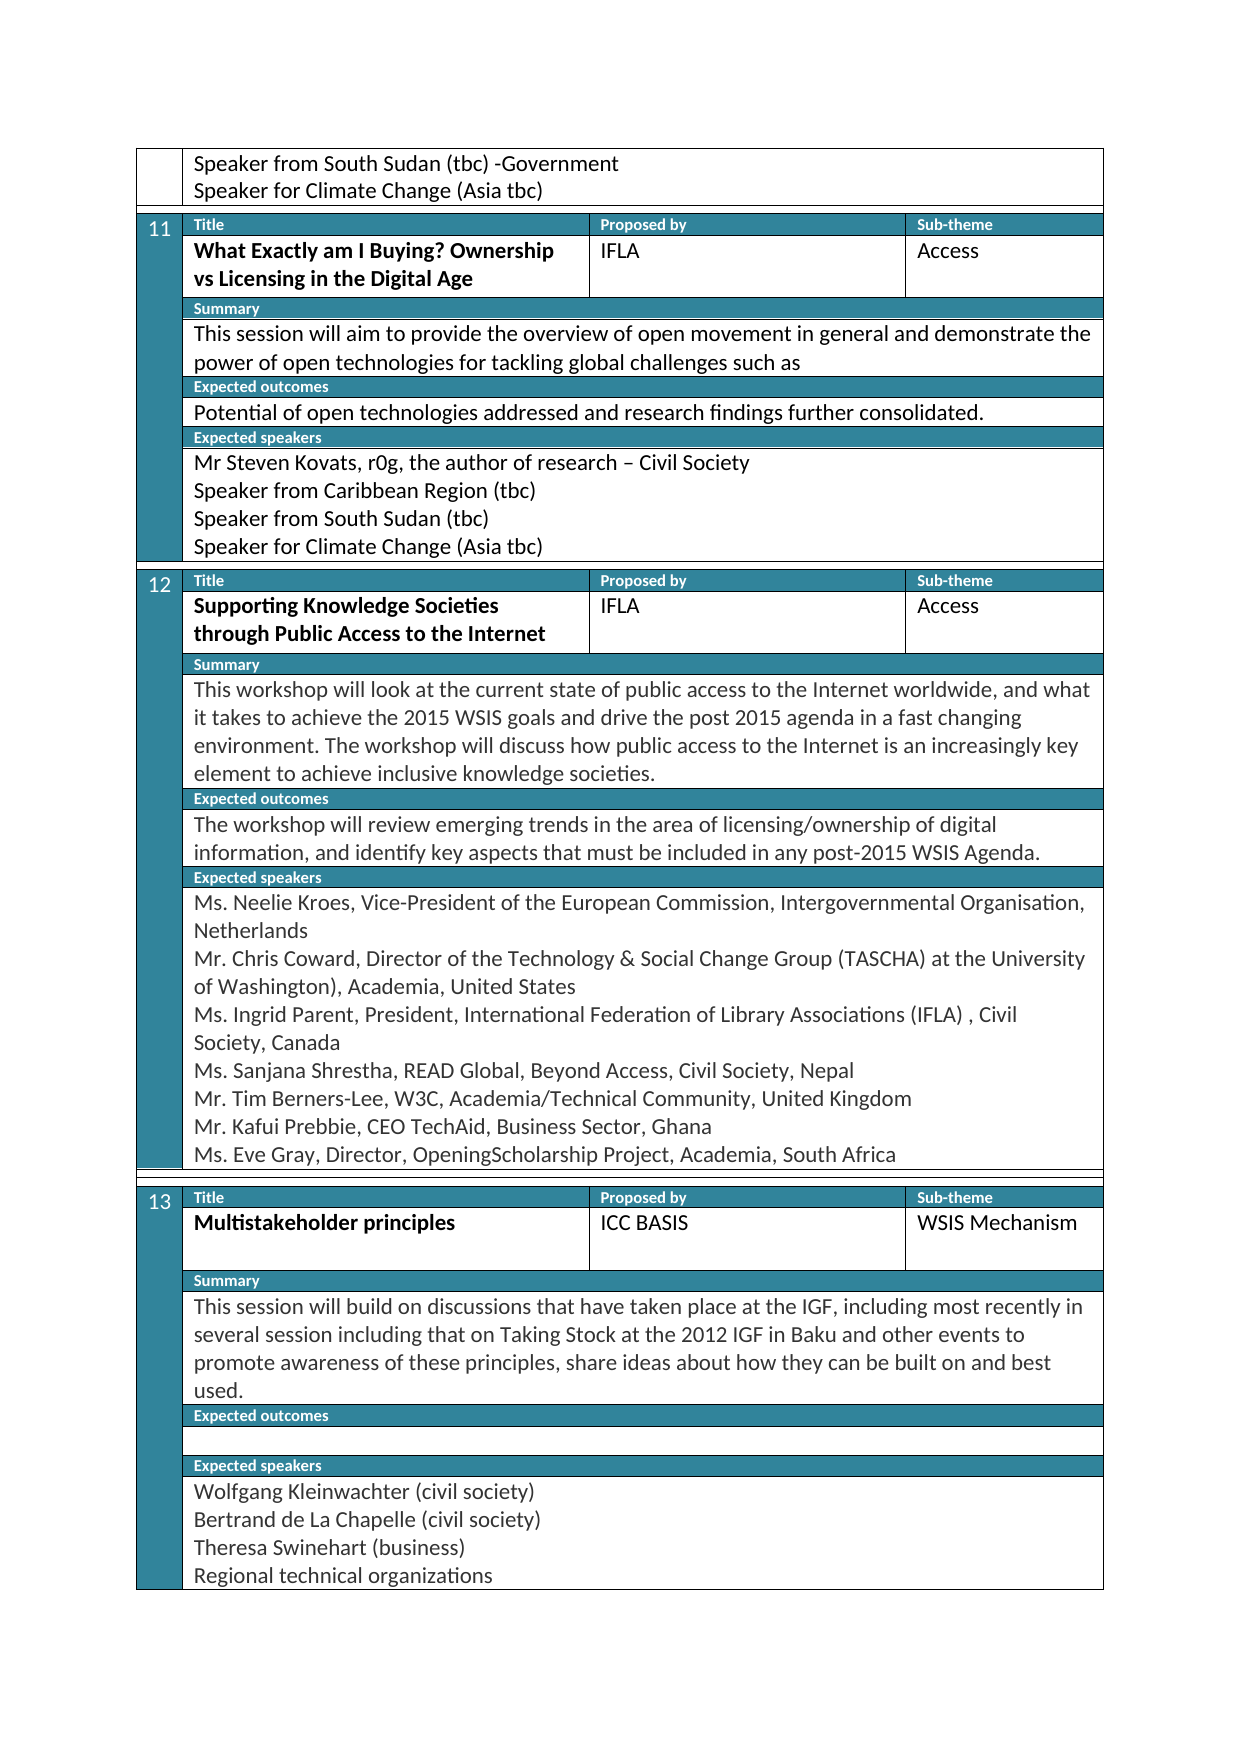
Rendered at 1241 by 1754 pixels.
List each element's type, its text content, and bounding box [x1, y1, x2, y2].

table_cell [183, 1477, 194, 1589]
table_cell Supporting Knowledge Societies through Public Access to the Internet [183, 592, 589, 653]
table_cell 11 [137, 214, 182, 561]
table_cell Expected speakers [183, 867, 1103, 887]
table_cell Proposed by [590, 214, 905, 235]
table_cell Expected speakers [183, 427, 1103, 447]
table_cell Access [906, 236, 1103, 297]
table_cell Summary [183, 1271, 1103, 1291]
table_cell Summary [183, 298, 1103, 318]
table_cell Title [183, 214, 589, 235]
table_cell [137, 1170, 1103, 1177]
table_cell Expected outcomes [183, 377, 1103, 397]
table_cell Summary [183, 654, 1103, 674]
table_cell Title [183, 570, 589, 591]
table_cell Title [183, 1187, 589, 1207]
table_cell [183, 149, 1103, 205]
table_cell Access [906, 592, 1103, 653]
table_cell 12 [137, 570, 182, 1168]
table_cell [137, 1178, 1103, 1186]
table_cell Sub-theme [906, 214, 1103, 235]
table_cell Sub-theme [906, 1187, 1103, 1207]
table_cell Mr Steven Kovats, r0g, the author of research – Civil Society Speaker from Caribbean Region (tbc) Speaker from South Sudan (tbc) Speaker for Climate Change (Asia tbc) [183, 449, 1103, 561]
table_cell IFLA [590, 592, 905, 653]
table_cell [183, 1427, 1103, 1454]
table_cell IFLA [590, 236, 905, 297]
table_cell WSIS Mechanism [906, 1208, 1103, 1270]
table_cell Proposed by [590, 570, 905, 591]
table_cell This session will build on discussions that have taken place at the IGF, including most recently in several session including that on Taking Stock at the 2012 IGF in Baku and other events to promote awareness of these principles, share ideas about how they can be built on and best used. [244, 1292, 1103, 1404]
table_cell Expected speakers [183, 1456, 1103, 1476]
table_cell This workshop will look at the current state of public access to the Internet worldwide, and what it takes to achieve the 2015 WSIS goals and drive the post 2015 agenda in a fast changing environment. The workshop will discuss how public access to the Internet is an increasingly key element to achieve inclusive knowledge societies. [183, 675, 1103, 787]
table_cell Sub-theme [906, 570, 1103, 591]
table_cell Expected outcomes [183, 1405, 1103, 1426]
table_cell What Exactly am I Buying? Ownership vs Licensing in the Digital Age [183, 236, 589, 297]
table_cell Potential of open technologies addressed and research findings further consolidated. [183, 398, 1103, 426]
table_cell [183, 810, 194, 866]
table_cell 13 [137, 1187, 182, 1589]
table_cell Expected outcomes [183, 789, 1103, 809]
table_cell Proposed by [590, 1187, 905, 1207]
table_cell [137, 206, 1103, 213]
table_cell ICC BASIS [590, 1208, 905, 1270]
table_cell [137, 562, 1103, 569]
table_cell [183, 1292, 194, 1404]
table_cell Multistakeholder principles [183, 1208, 589, 1270]
table_cell Ms. Neelie Kroes, Vice-President of the European Commission, Intergovernmental Organisation, Netherlands Mr. Chris Coward, Director of the Technology & Social Change Group (TASCHA) at the University of Washington), Academia, United States Ms. Ingrid Parent, President, International Federation of Library Associations (IFLA) , Civil Society, Canada Ms. Sanjana Shrestha, READ Global, Beyond Access, Civil Society, Nepal Mr. Tim Berners-Lee, W3C, Academia/Technical Community, United Kingdom Mr. Kafui Prebbie, CEO TechAid, Business Sector, Ghana Ms. Eve Gray, Director, OpeningScholarship Project, Academia, South Africa [183, 888, 1103, 1168]
